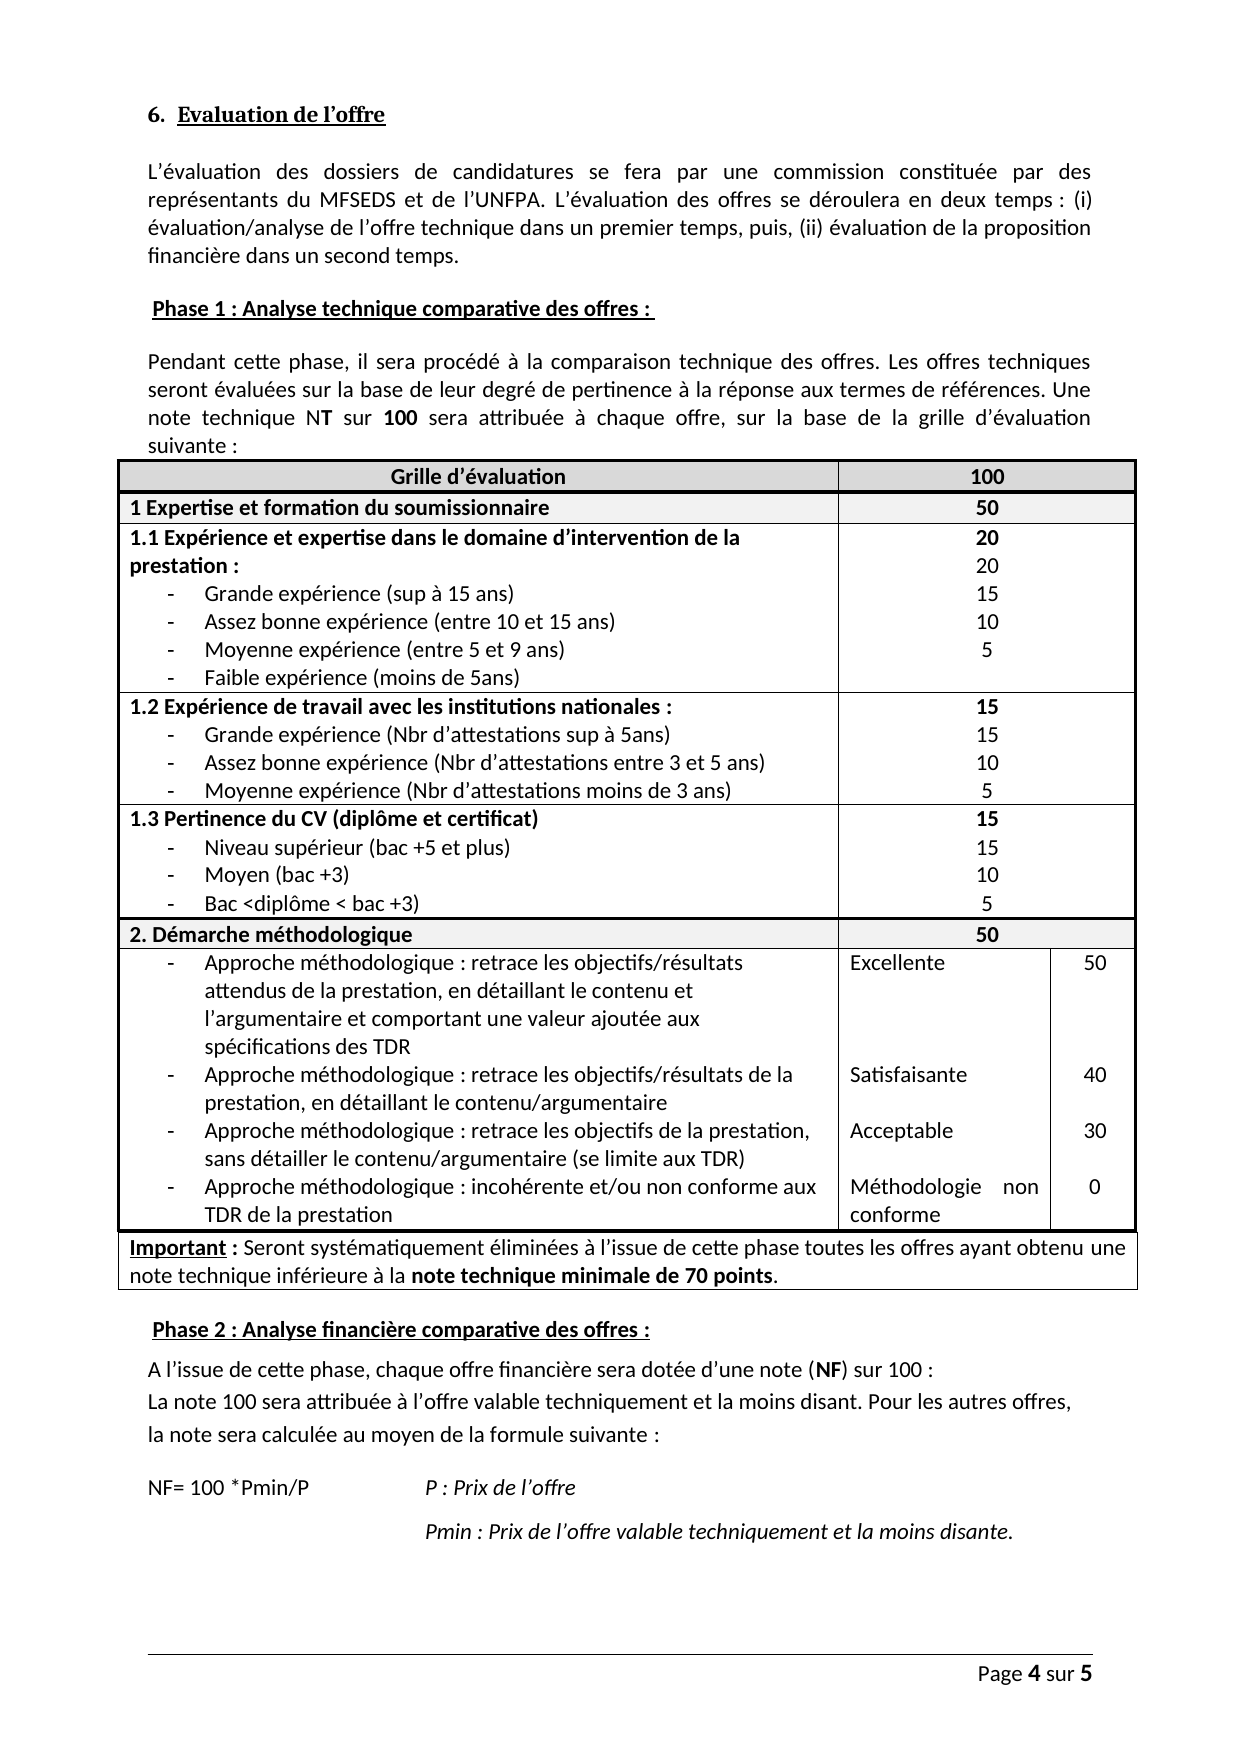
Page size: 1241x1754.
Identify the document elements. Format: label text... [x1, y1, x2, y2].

table_header 100 [839, 462, 1134, 490]
table_cell 1.3 Pertinence du CV (diplôme et certificat) Niveau supérieur (bac +5 et plus) Moyen (bac +3) Bac <diplôme < bac +3) [120, 805, 838, 917]
table_header P : Prix de l’offre Pmin : Prix de l’offre valable techniquement et la moins disante. [414, 1473, 1096, 1562]
table_header NF= 100 *Pmin/P [136, 1473, 413, 1562]
subtitle Evaluation de l’offre [148, 102, 1093, 128]
table_cell 20 20 15 10 5 [839, 524, 1134, 691]
table_cell 1.1 Expérience et expertise dans le domaine d’intervention de la prestation : Grande expérience (sup à 15 ans) Assez bonne expérience (entre 10 et 15 ans) Moyenne expérience (entre 5 et 9 ans) Faible expérience (moins de 5ans) [120, 524, 838, 691]
text Pendant cette phase, il sera procédé à la comparaison technique des offres. Les offres techniques seront évaluées sur la base de leur degré de pertinence à la réponse aux termes de références. Une note technique NT sur 100 sera attribuée à chaque offre, sur la base de la grille d’évaluation suivante : [148, 347, 1093, 459]
table_cell 50 [839, 494, 1134, 523]
table_cell Approche méthodologique : retrace les objectifs/résultats attendus de la prestation, en détaillant le contenu et l’argumentaire et comportant une valeur ajoutée aux spécifications des TDR Approche méthodologique : retrace les objectifs/résultats de la prestation, en détaillant le contenu/argumentaire Approche méthodologique : retrace les objectifs de la prestation, sans détailler le contenu/argumentaire (se limite aux TDR) Approche méthodologique : incohérente et/ou non conforme aux TDR de la prestation [120, 949, 838, 1228]
text Phase 1 : Analyse technique comparative des offres : [152, 294, 1093, 322]
table_cell 1.2 Expérience de travail avec les institutions nationales : Grande expérience (Nbr d’attestations sup à 5ans) Assez bonne expérience (Nbr d’attestations entre 3 et 5 ans) Moyenne expérience (Nbr d’attestations moins de 3 ans) [120, 693, 838, 804]
table_cell 15 15 10 5 [839, 805, 1134, 917]
text L’évaluation des dossiers de candidatures se fera par une commission constituée par des représentants du MFSEDS et de l’UNFPA. L’évaluation des offres se déroulera en deux temps : (i) évaluation/analyse de l’offre technique dans un premier temps, puis, (ii) évaluation de la proposition financière dans un second temps. [148, 157, 1093, 269]
text A l’issue de cette phase, chaque offre financière sera dotée d’une note (NF) sur 100 : [148, 1355, 1093, 1383]
table_cell 15 15 10 5 [839, 693, 1134, 804]
table_cell Excellente Satisfaisante Acceptable Méthodologie non conforme [839, 949, 1050, 1228]
table_cell 1 Expertise et formation du soumissionnaire [120, 494, 838, 523]
table_cell 50 [839, 920, 1134, 948]
table_cell 50 40 30 0 [1051, 949, 1134, 1228]
text La note 100 sera attribuée à l’offre valable techniquement et la moins disant. Pour les autres offres, la note sera calculée au moyen de la formule suivante : [148, 1387, 1093, 1448]
text Phase 2 : Analyse financière comparative des offres : [152, 1315, 1093, 1343]
table_header Important : Seront systématiquement éliminées à l’issue de cette phase toutes les offres ayant obtenu une note technique inférieure à la note technique minimale de 70 points. [119, 1233, 1137, 1289]
table_cell 2. Démarche méthodologique [120, 920, 838, 948]
table_header Grille d’évaluation [120, 462, 838, 490]
